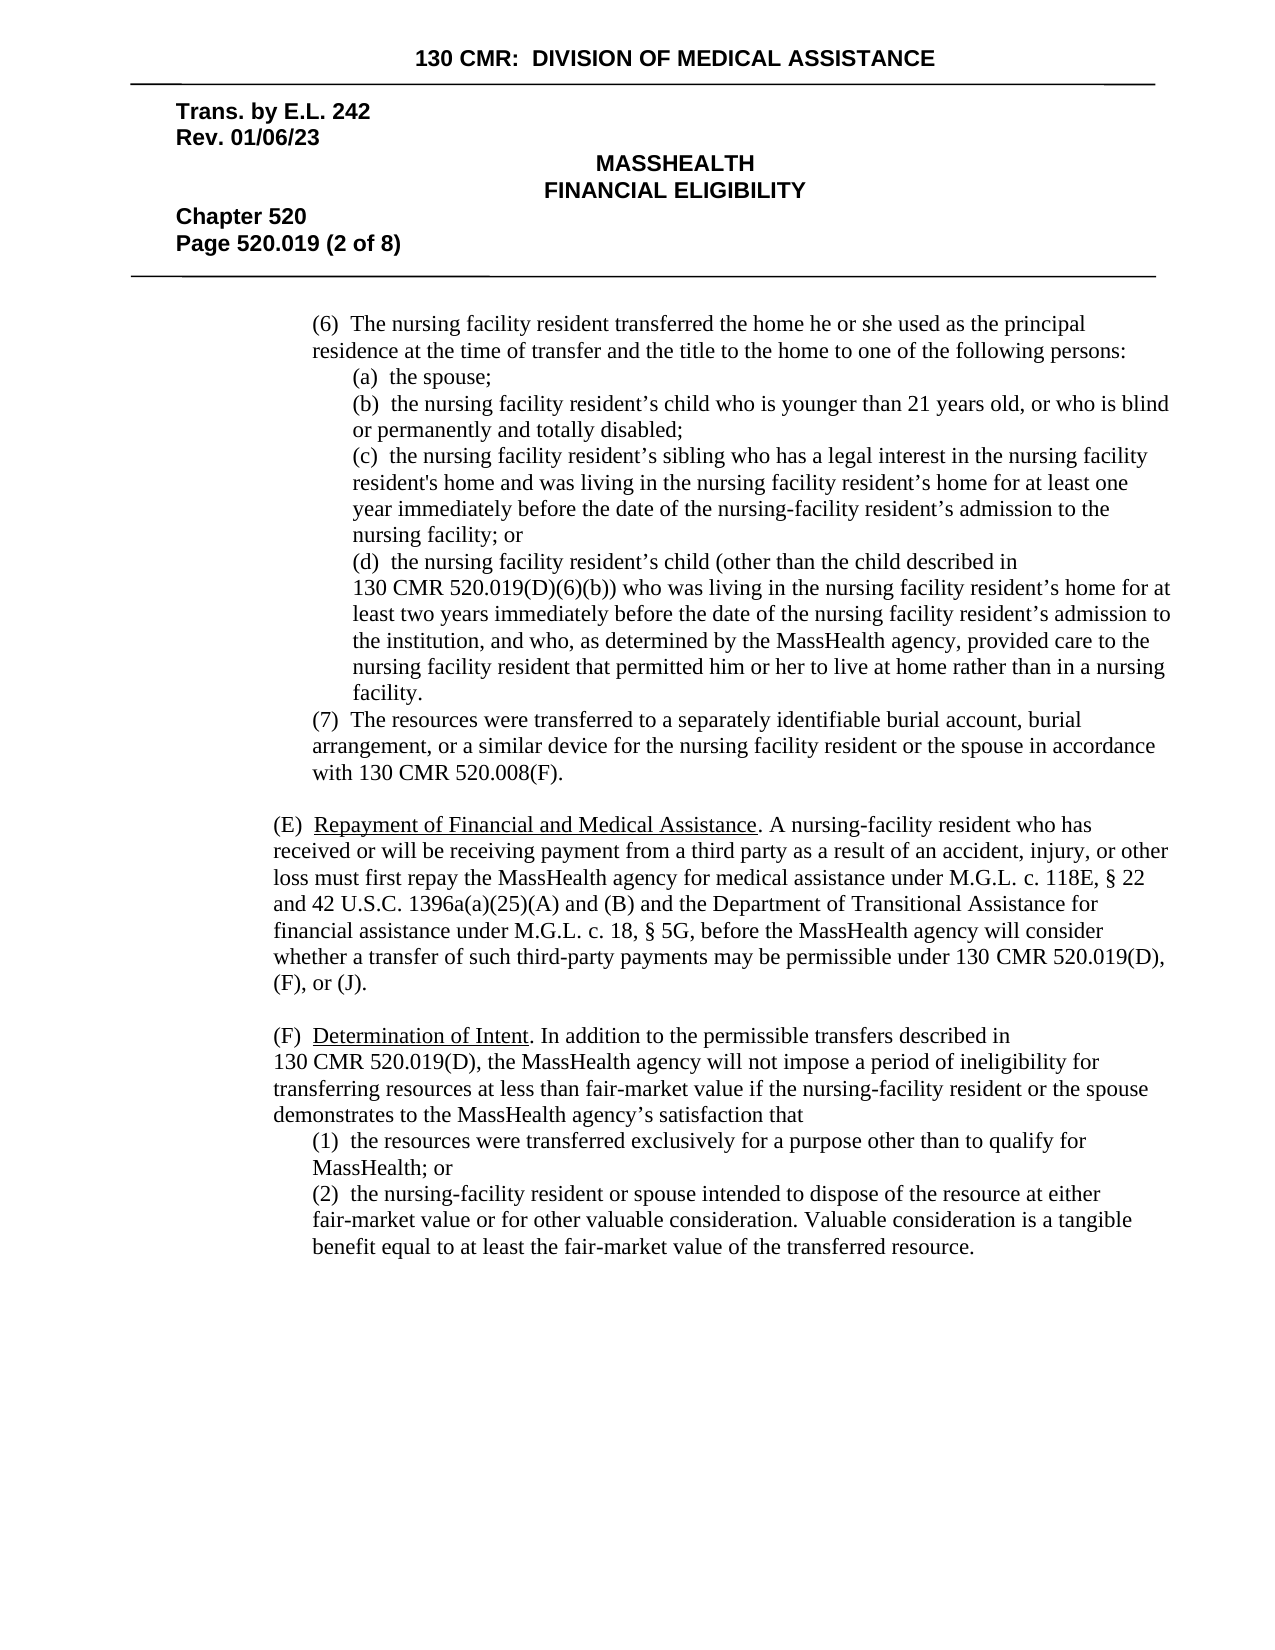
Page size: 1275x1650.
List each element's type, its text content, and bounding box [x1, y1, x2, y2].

text (c) the nursing facility resident’s sibling who has a legal interest in the nursing facility resident's home and was living in the nursing facility resident’s home for at least one year immediately before the date of the nursing-facility resident’s admission to the nursing facility; or [352, 442, 1174, 548]
text 130 CMR: DIVISION OF MEDICAL ASSISTANCE [176, 45, 1174, 71]
text (1) the resources were transferred exclusively for a purpose other than to qualify for MassHealth; or [312, 1127, 1174, 1180]
text (7) The resources were transferred to a separately identifiable burial account, burial arrangement, or a similar device for the nursing facility resident or the spouse in accordance with 130 CMR 520.008(F). [312, 706, 1174, 785]
text Trans. by E.L. 242 [176, 98, 1174, 124]
text (F) Determination of Intent. In addition to the permissible transfers described in 130 CMR 520.019(D), the MassHealth agency will not impose a period of ineligibility for transferring resources at less than fair-market value if the nursing-facility resident or the spouse demonstrates to the MassHealth agency’s satisfaction that [273, 1022, 1174, 1127]
text (6) The nursing facility resident transferred the home he or she used as the principal residence at the time of transfer and the title to the home to one of the following persons: [312, 311, 1174, 363]
text (a) the spouse; [352, 363, 1174, 389]
text (2) the nursing-facility resident or spouse intended to dispose of the resource at either fair-market value or for other valuable consideration. Valuable consideration is a tangible benefit equal to at least the fair-market value of the transferred resource. [312, 1180, 1174, 1259]
text (b) the nursing facility resident’s child who is younger than 21 years old, or who is blind or permanently and totally disabled; [352, 389, 1174, 442]
text (d) the nursing facility resident’s child (other than the child described in 130 CMR 520.019(D)(6)(b)) who was living in the nursing facility resident’s home for at least two years immediately before the date of the nursing facility resident’s admission to the institution, and who, as determined by the MassHealth agency, provided care to the nursing facility resident that permitted him or her to live at home rather than in a nursing facility. [352, 548, 1174, 706]
text (E) Repayment of Financial and Medical Assistance. A nursing-facility resident who has received or will be receiving payment from a third party as a result of an accident, injury, or other loss must first repay the MassHealth agency for medical assistance under M.G.L. c. 118E, § 22 and 42 U.S.C. 1396a(a)(25)(A) and (B) and the Department of Transitional Assistance for financial assistance under M.G.L. c. 18, § 5G, before the MassHealth agency will consider whether a transfer of such third-party payments may be permissible under 130 CMR 520.019(D), (F), or (J). [273, 811, 1174, 996]
text Page 520.019 (2 of 8) [176, 229, 1174, 256]
text Rev. 01/06/23 [176, 124, 1174, 150]
text MASSHEALTH [176, 150, 1174, 177]
text FINANCIAL ELIGIBILITY [176, 177, 1174, 203]
text Chapter 520 [176, 203, 1174, 229]
